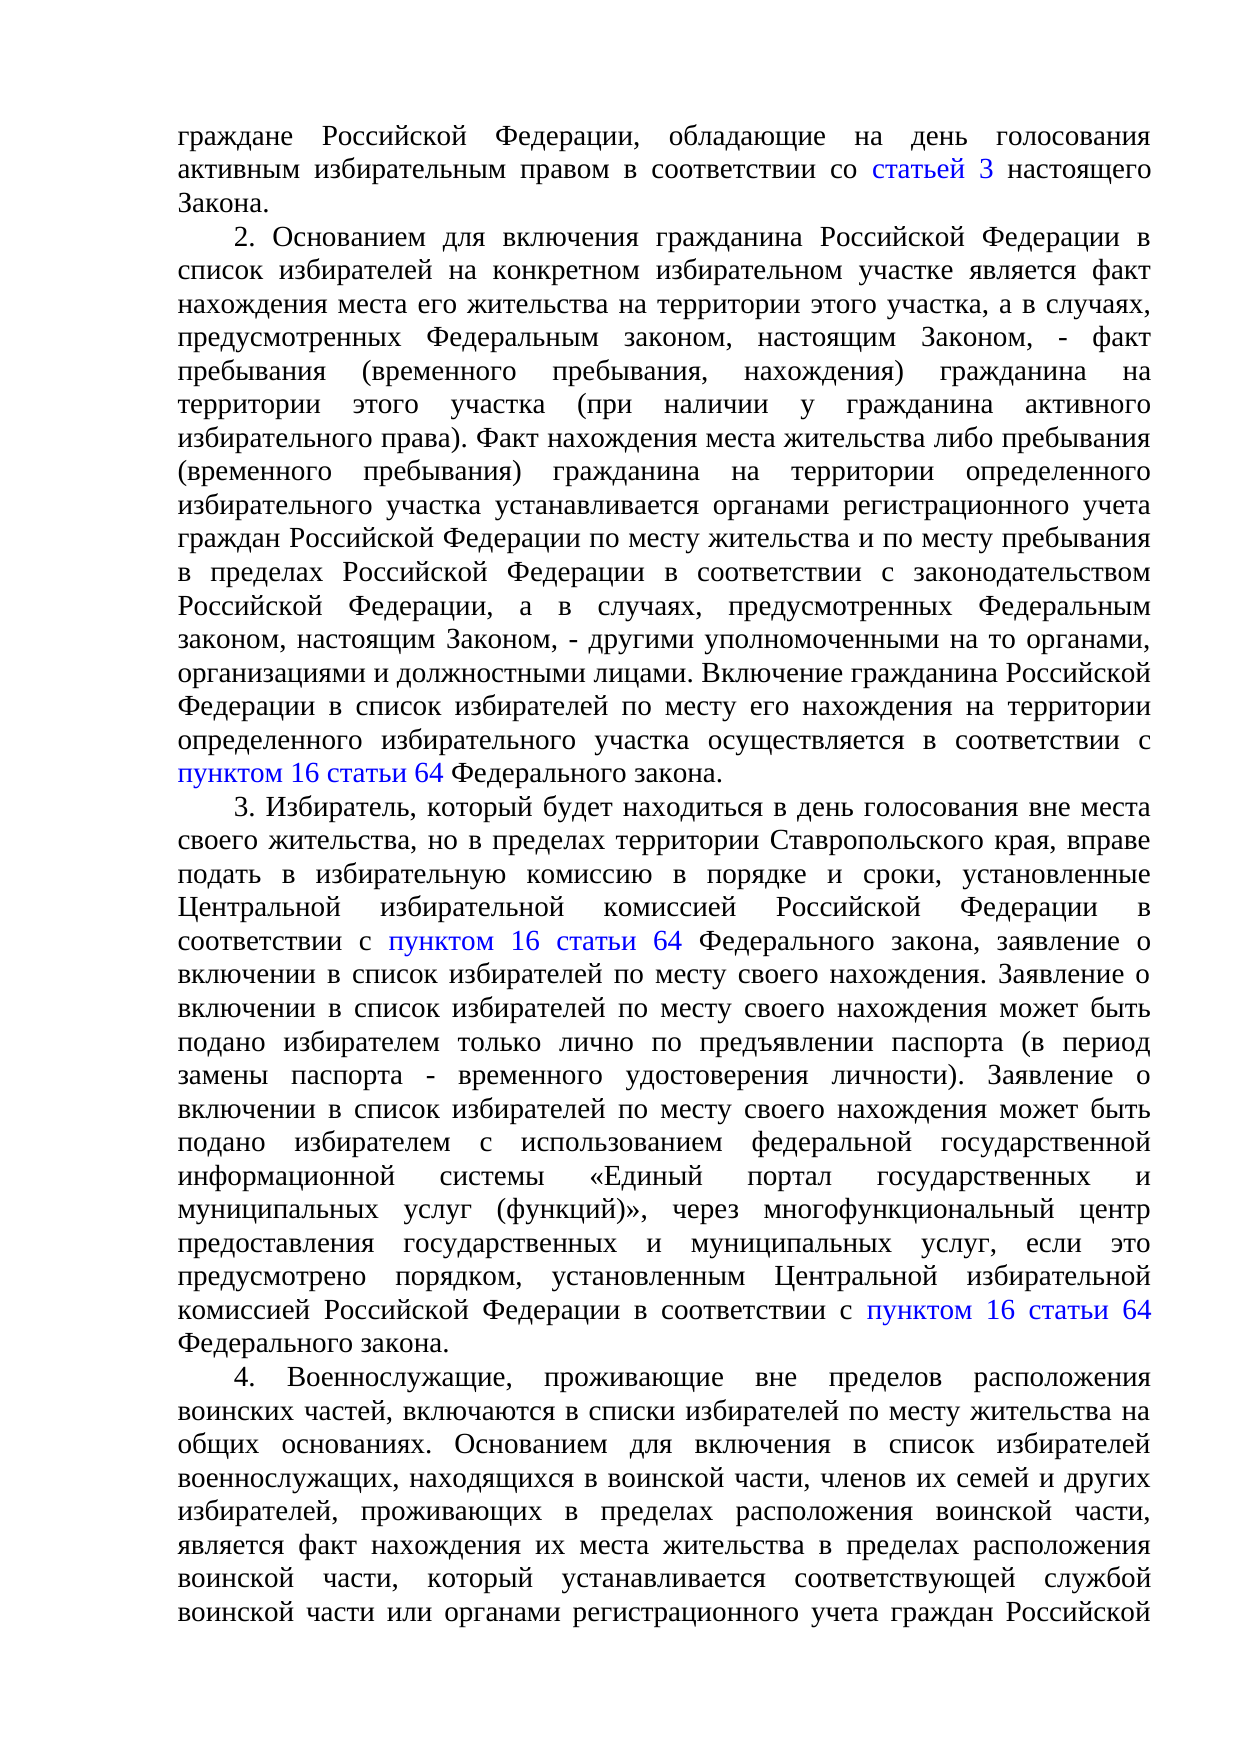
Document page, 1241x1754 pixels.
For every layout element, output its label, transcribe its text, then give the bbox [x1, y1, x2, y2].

text 3. Избиратель, который будет находиться в день голосования вне места своего жительства, но в пределах территории Ставропольского края, вправе подать в избирательную комиссию в порядке и сроки, установленные Центральной избирательной комиссией Российской Федерации в соответствии с пунктом 16 статьи 64 Федерального закона, заявление о включении в список избирателей по месту своего нахождения. Заявление о включении в список избирателей по месту своего нахождения может быть подано избирателем только лично по предъявлении паспорта (в период замены паспорта - временного удостоверения личности). Заявление о включении в список избирателей по месту своего нахождения может быть подано избирателем с использованием федеральной государственной информационной системы «Единый портал государственных и муниципальных услуг (функций)», через многофункциональный центр предоставления государственных и муниципальных услуг, если это предусмотрено порядком, установленным Центральной избирательной комиссией Российской Федерации в соответствии с пунктом 16 статьи 64 Федерального закона. [177, 789, 1152, 1359]
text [177, 1359, 1152, 1627]
text 2. Основанием для включения гражданина Российской Федерации в список избирателей на конкретном избирательном участке является факт нахождения места его жительства на территории этого участка, а в случаях, предусмотренных Федеральным законом, настоящим Законом, - факт пребывания (временного пребывания, нахождения) гражданина на территории этого участка (при наличии у гражданина активного избирательного права). Факт нахождения места жительства либо пребывания (временного пребывания) гражданина на территории определенного избирательного участка устанавливается органами регистрационного учета граждан Российской Федерации по месту жительства и по месту пребывания в пределах Российской Федерации в соответствии с законодательством Российской Федерации, а в случаях, предусмотренных Федеральным законом, настоящим Законом, - другими уполномоченными на то органами, организациями и должностными лицами. Включение гражданина Российской Федерации в список избирателей по месту его нахождения на территории определенного избирательного участка осуществляется в соответствии с пунктом 16 статьи 64 Федерального закона. [177, 219, 1152, 789]
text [177, 118, 1152, 219]
